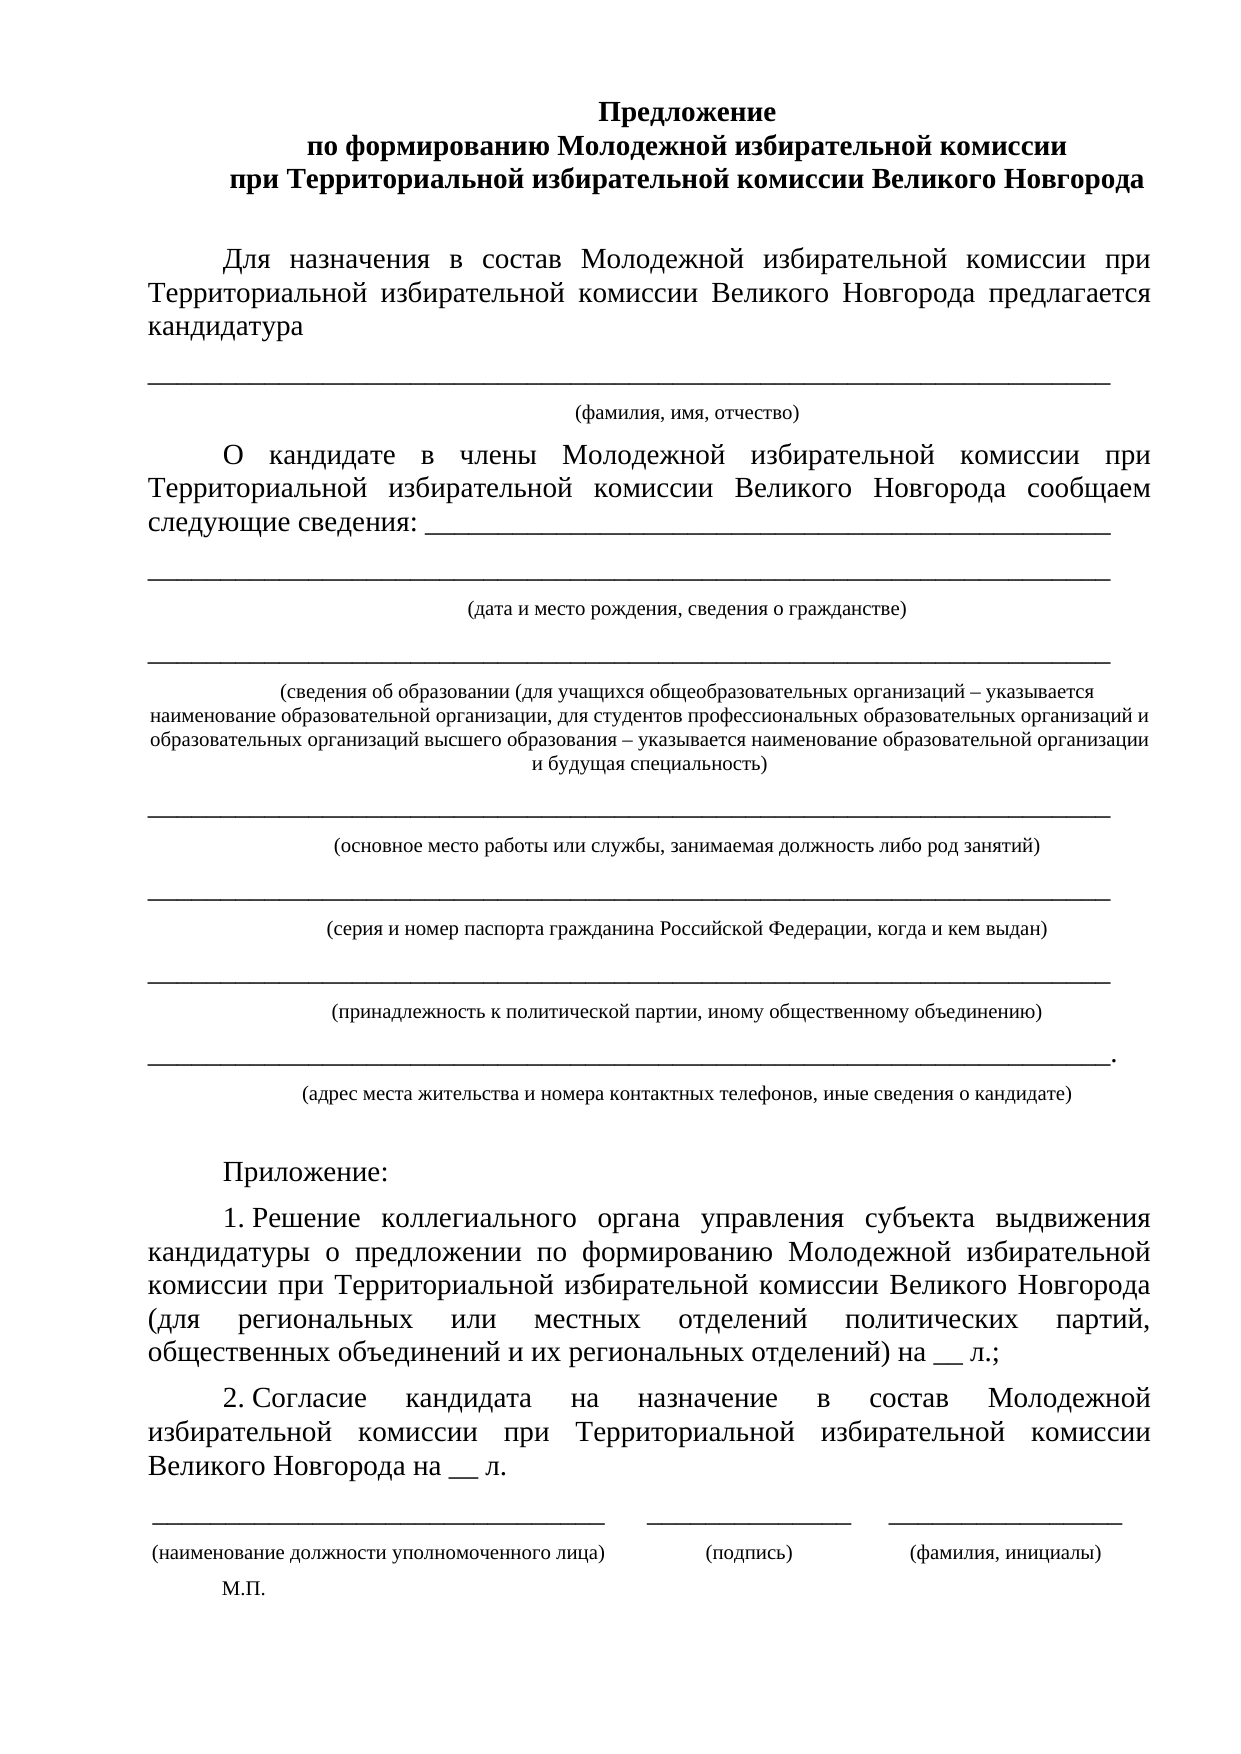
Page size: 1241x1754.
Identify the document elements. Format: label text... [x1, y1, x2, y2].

table_header _______________________________ (наименование должности уполномоченного лица) [136, 1494, 620, 1576]
text (фамилия, имя, отчество) [148, 400, 1152, 424]
text __________________________________________________________________ [148, 354, 1152, 388]
table_header ______________ (подпись) [620, 1494, 877, 1576]
text 1. Решение коллегиального органа управления субъекта выдвижения кандидатуры о предложении по формированию Молодежной избирательной комиссии при Территориальной избирательной комиссии Великого Новгорода (для региональных или местных отделений политических партий, общественных объединений и их региональных отделений) на __ л.; [148, 1200, 1152, 1368]
text (принадлежность к политической партии, иному общественному объединению) [148, 999, 1152, 1023]
text __________________________________________________________________ [148, 633, 1152, 666]
text 2. Согласие кандидата на назначение в состав Молодежной избирательной комиссии при Территориальной избирательной комиссии Великого Новгорода на __ л. [148, 1381, 1152, 1481]
text Предложение [148, 94, 1152, 128]
text (сведения об образовании (для учащихся общеобразовательных организаций – указывается наименование образовательной организации, для студентов профессиональных образовательных организаций и образовательных организаций высшего образования – указывается наименование образовательной организации и будущая специальность) [148, 679, 1152, 775]
text __________________________________________________________________ [148, 550, 1152, 583]
text М.П. [148, 1576, 1152, 1600]
text О кандидате в члены Молодежной избирательной комиссии при Территориальной избирательной комиссии Великого Новгорода сообщаем следующие сведения: _______________________________________________ [148, 437, 1152, 537]
text при Территориальной избирательной комиссии Великого Новгорода [148, 162, 1152, 195]
text Приложение: [148, 1154, 1152, 1188]
text __________________________________________________________________. [148, 1035, 1152, 1069]
text (адрес места жительства и номера контактных телефонов, иные сведения о кандидате) [148, 1081, 1152, 1105]
text __________________________________________________________________ [148, 953, 1152, 986]
text (серия и номер паспорта гражданина Российской Федерации, когда и кем выдан) [148, 916, 1152, 940]
text (дата и место рождения, сведения о гражданстве) [148, 596, 1152, 620]
text __________________________________________________________________ [148, 870, 1152, 903]
text Для назначения в состав Молодежной избирательной комиссии при Территориальной избирательной комиссии Великого Новгорода предлагается кандидатура [148, 241, 1152, 342]
text (основное место работы или службы, занимаемая должность либо род занятий) [148, 833, 1152, 857]
text по формированию Молодежной избирательной комиссии [148, 128, 1152, 162]
text __________________________________________________________________ [148, 787, 1152, 821]
table_header ________________ (фамилия, инициалы) [878, 1494, 1133, 1576]
